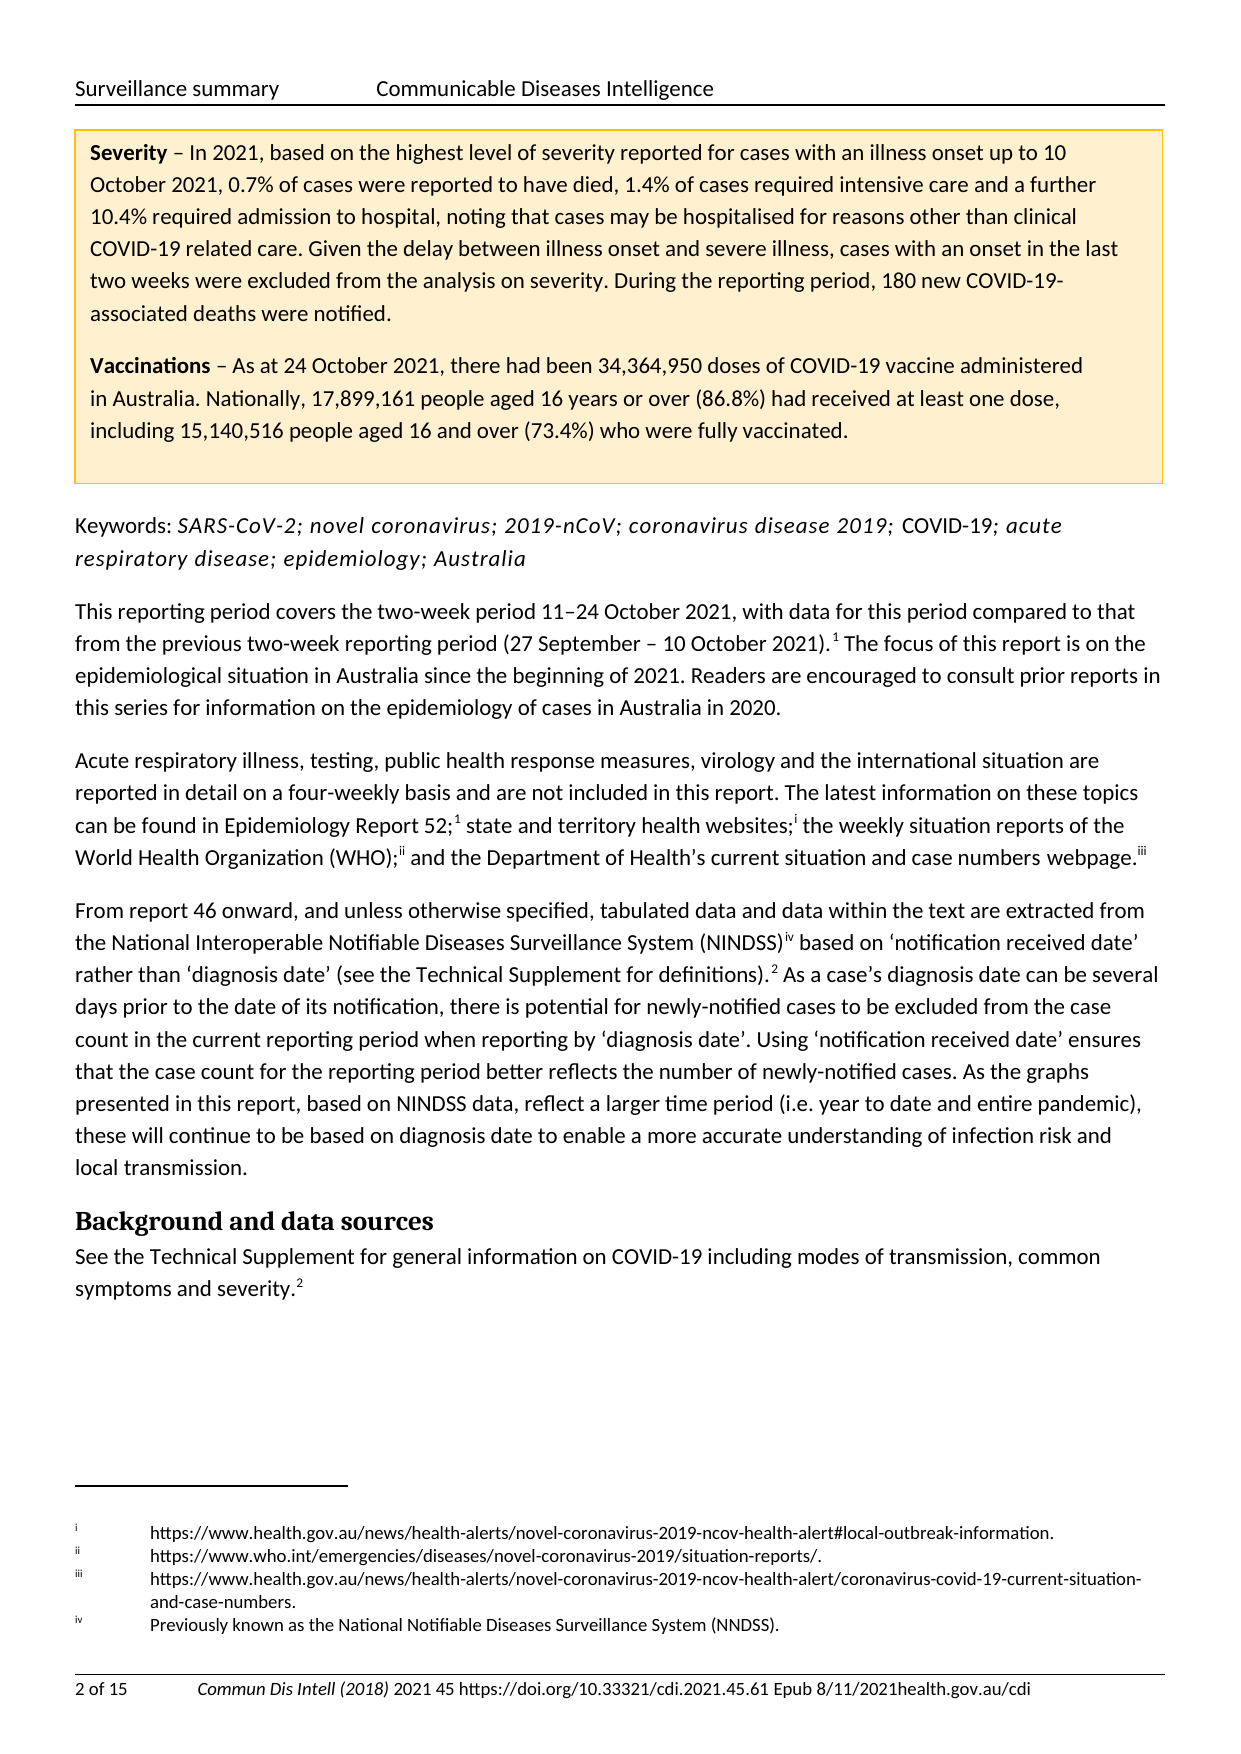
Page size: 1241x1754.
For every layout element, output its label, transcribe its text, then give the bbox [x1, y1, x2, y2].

text See the Technical Supplement for general information on COVID-19 including modes of transmission, common symptoms and severity.2 [75, 1242, 1165, 1302]
text This reporting period covers the two-week period 11–24 October 2021, with data for this period compared to that from the previous two-week reporting period (27 September – 10 October 2021).1 The focus of this report is on the epidemiological situation in Australia since the beginning of 2021. Readers are encouraged to consult prior reports in this series for information on the epidemiology of cases in Australia in 2020. [75, 597, 1165, 721]
text Keywords: SARS-CoV-2; novel coronavirus; 2019-nCoV; coronavirus disease 2019; COVID-19; acute respiratory disease; epidemiology; Australia [75, 512, 1165, 572]
text From report 46 onward, and unless otherwise specified, tabulated data and data within the text are extracted from the National Interoperable Notifiable Diseases Surveillance System (NINDSS) based on ‘notification received date’ rather than ‘diagnosis date’ (see the Technical Supplement for definitions).2 As a case’s diagnosis date can be several days prior to the date of its notification, there is potential for newly-notified cases to be excluded from the case count in the current reporting period when reporting by ‘diagnosis date’. Using ‘notification received date’ ensures that the case count for the reporting period better reflects the number of newly-notified cases. As the graphs presented in this report, based on NINDSS data, reflect a larger time period (i.e. year to date and entire pandemic), these will continue to be based on diagnosis date to enable a more accurate understanding of infection risk and local transmission. [75, 896, 1165, 1181]
text Acute respiratory illness, testing, public health response measures, virology and the international situation are reported in detail on a four-weekly basis and are not included in this report. The latest information on these topics can be found in Epidemiology Report 52;1 state and territory health websites; the weekly situation reports of the World Health Organization (WHO); and the Department of Health’s current situation and case numbers webpage. [75, 746, 1165, 871]
subtitle Background and data sources [75, 1206, 1165, 1238]
